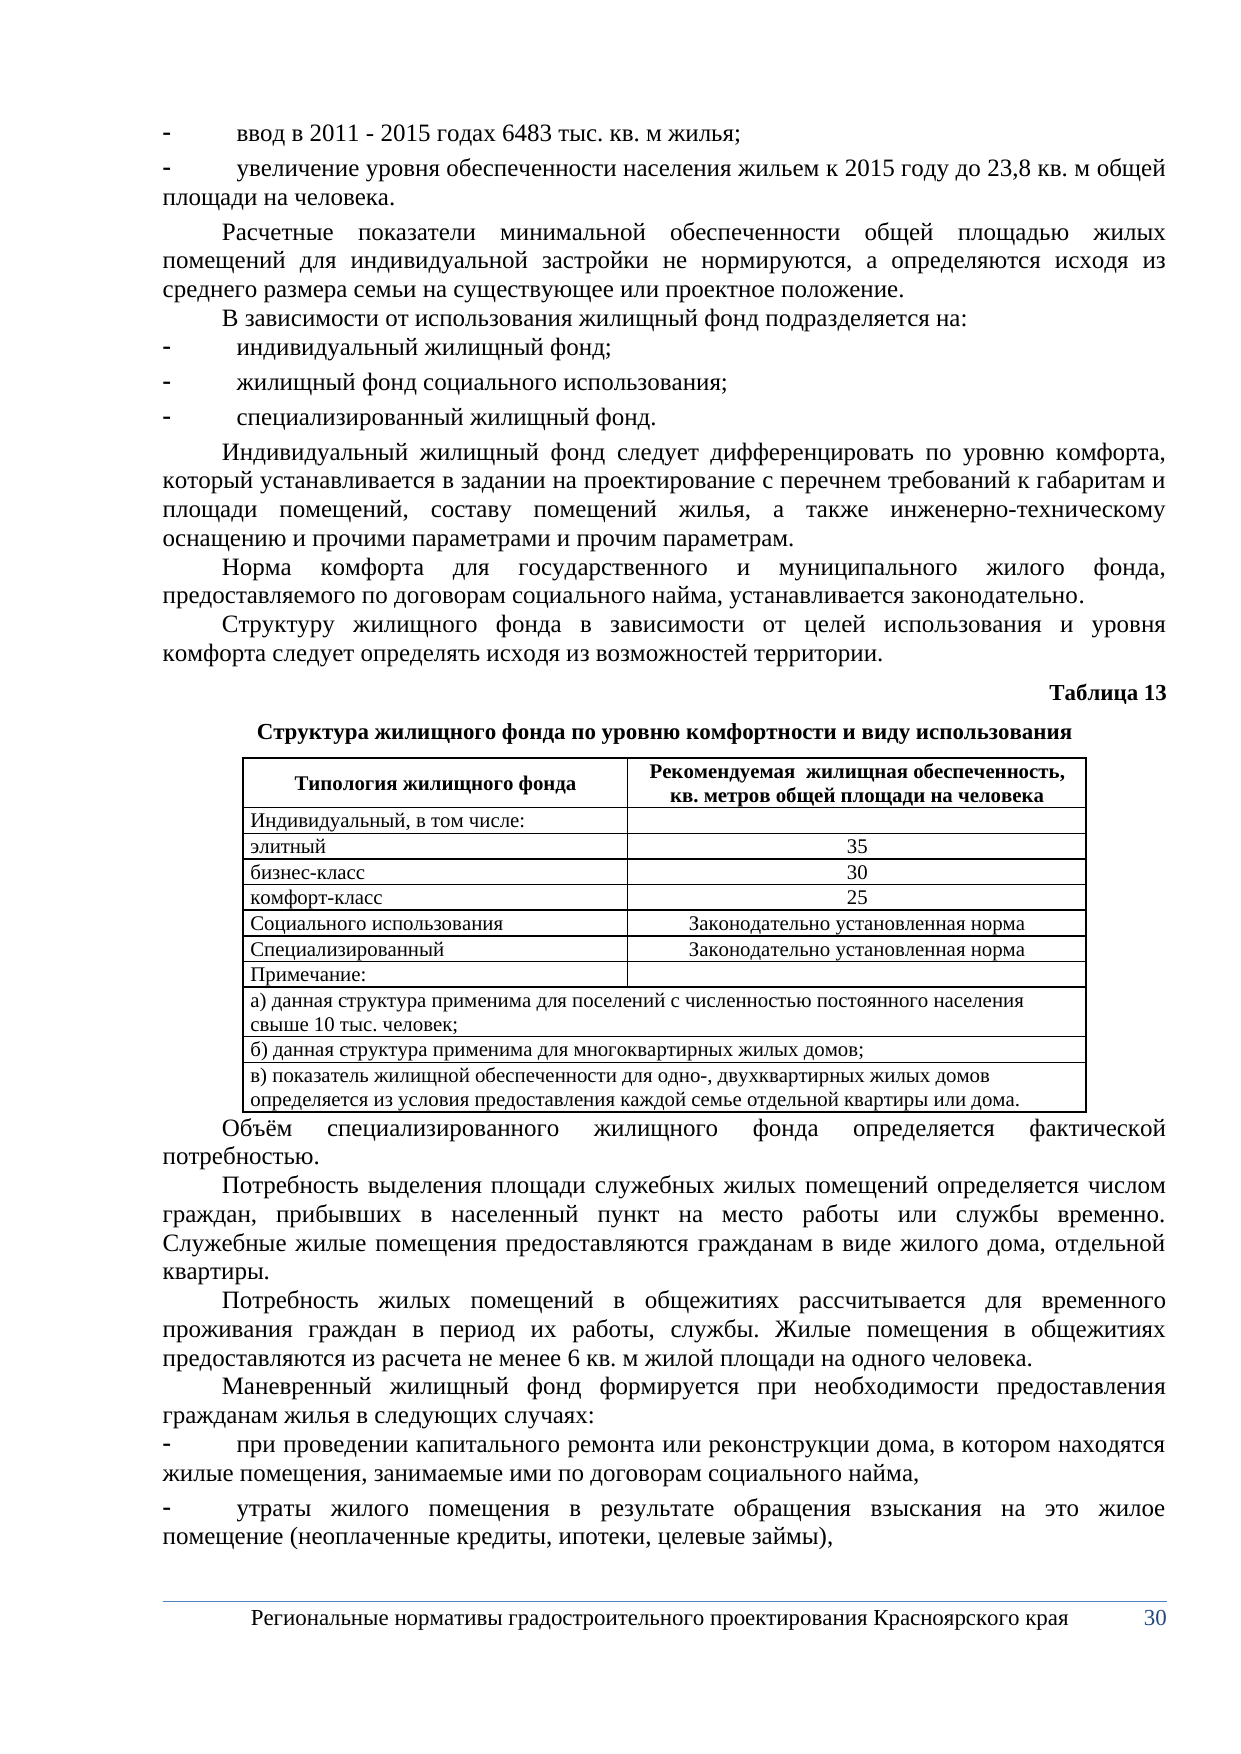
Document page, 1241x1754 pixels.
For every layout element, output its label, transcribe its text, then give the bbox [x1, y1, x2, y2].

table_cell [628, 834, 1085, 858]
text Структуру жилищного фонда в зависимости от целей использования и уровня комфорта следует определять исходя из возможностей территории. [162, 609, 1167, 667]
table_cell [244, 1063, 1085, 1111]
list специализированный жилищный фонд. [162, 402, 1167, 431]
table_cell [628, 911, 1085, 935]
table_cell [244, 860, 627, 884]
text Маневренный жилищный фонд формируется при необходимости предоставления гражданам жилья в следующих случаях: [162, 1371, 1167, 1429]
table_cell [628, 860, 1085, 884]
list увеличение уровня обеспеченности населения жильем к 2015 году до 23,8 кв. м общей площади на человека. [162, 153, 1167, 211]
text Потребность выделения площади служебных жилых помещений определяется числом граждан, прибывших в населенный пункт на место работы или службы временно. Служебные жилые помещения предоставляются гражданам в виде жилого дома, отдельной квартиры. [162, 1170, 1167, 1285]
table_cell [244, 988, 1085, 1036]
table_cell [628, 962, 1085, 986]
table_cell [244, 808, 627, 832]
list жилищный фонд социального использования; [162, 367, 1167, 396]
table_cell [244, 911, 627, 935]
text Объём специализированного жилищного фонда определяется фактической потребностью. [162, 1113, 1167, 1170]
list индивидуальный жилищный фонд; [162, 332, 1167, 361]
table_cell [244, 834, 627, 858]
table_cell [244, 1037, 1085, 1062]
text В зависимости от использования жилищный фонд подразделяется на: [162, 303, 1167, 332]
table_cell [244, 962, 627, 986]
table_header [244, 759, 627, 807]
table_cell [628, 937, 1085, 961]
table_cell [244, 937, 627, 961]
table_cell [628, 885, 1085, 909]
text Расчетные показатели минимальной обеспеченности общей площадью жилых помещений для индивидуальной застройки не нормируются, а определяются исходя из среднего размера семьи на существующее или проектное положение. [162, 217, 1167, 303]
text Потребность жилых помещений в общежитиях рассчитывается для временного проживания граждан в период их работы, службы. Жилые помещения в общежитиях предоставляются из расчета не менее 6 кв. м жилой площади на одного человека. [162, 1285, 1167, 1371]
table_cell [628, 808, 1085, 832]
list ввод в 2011 - 2015 годах 6483 тыс. кв. м жилья; [162, 118, 1167, 147]
text Структура жилищного фонда по уровню комфортности и виду использования [162, 718, 1167, 744]
list при проведении капитального ремонта или реконструкции дома, в котором находятся жилые помещения, занимаемые ими по договорам социального найма, [162, 1429, 1167, 1486]
text Норма комфорта для государственного и муниципального жилого фонда, предоставляемого по договорам социального найма, устанавливается законодательно. [162, 552, 1167, 609]
text Индивидуальный жилищный фонд следует дифференцировать по уровню комфорта, который устанавливается в задании на проектирование с перечнем требований к габаритам и площади помещений, составу помещений жилья, а также инженерно-техническому оснащению и прочими параметрами и прочим параметрам. [162, 437, 1167, 552]
list утраты жилого помещения в результате обращения взыскания на это жилое помещение (неоплаченные кредиты, ипотеки, целевые займы), [162, 1493, 1167, 1550]
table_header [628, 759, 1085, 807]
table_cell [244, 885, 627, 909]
